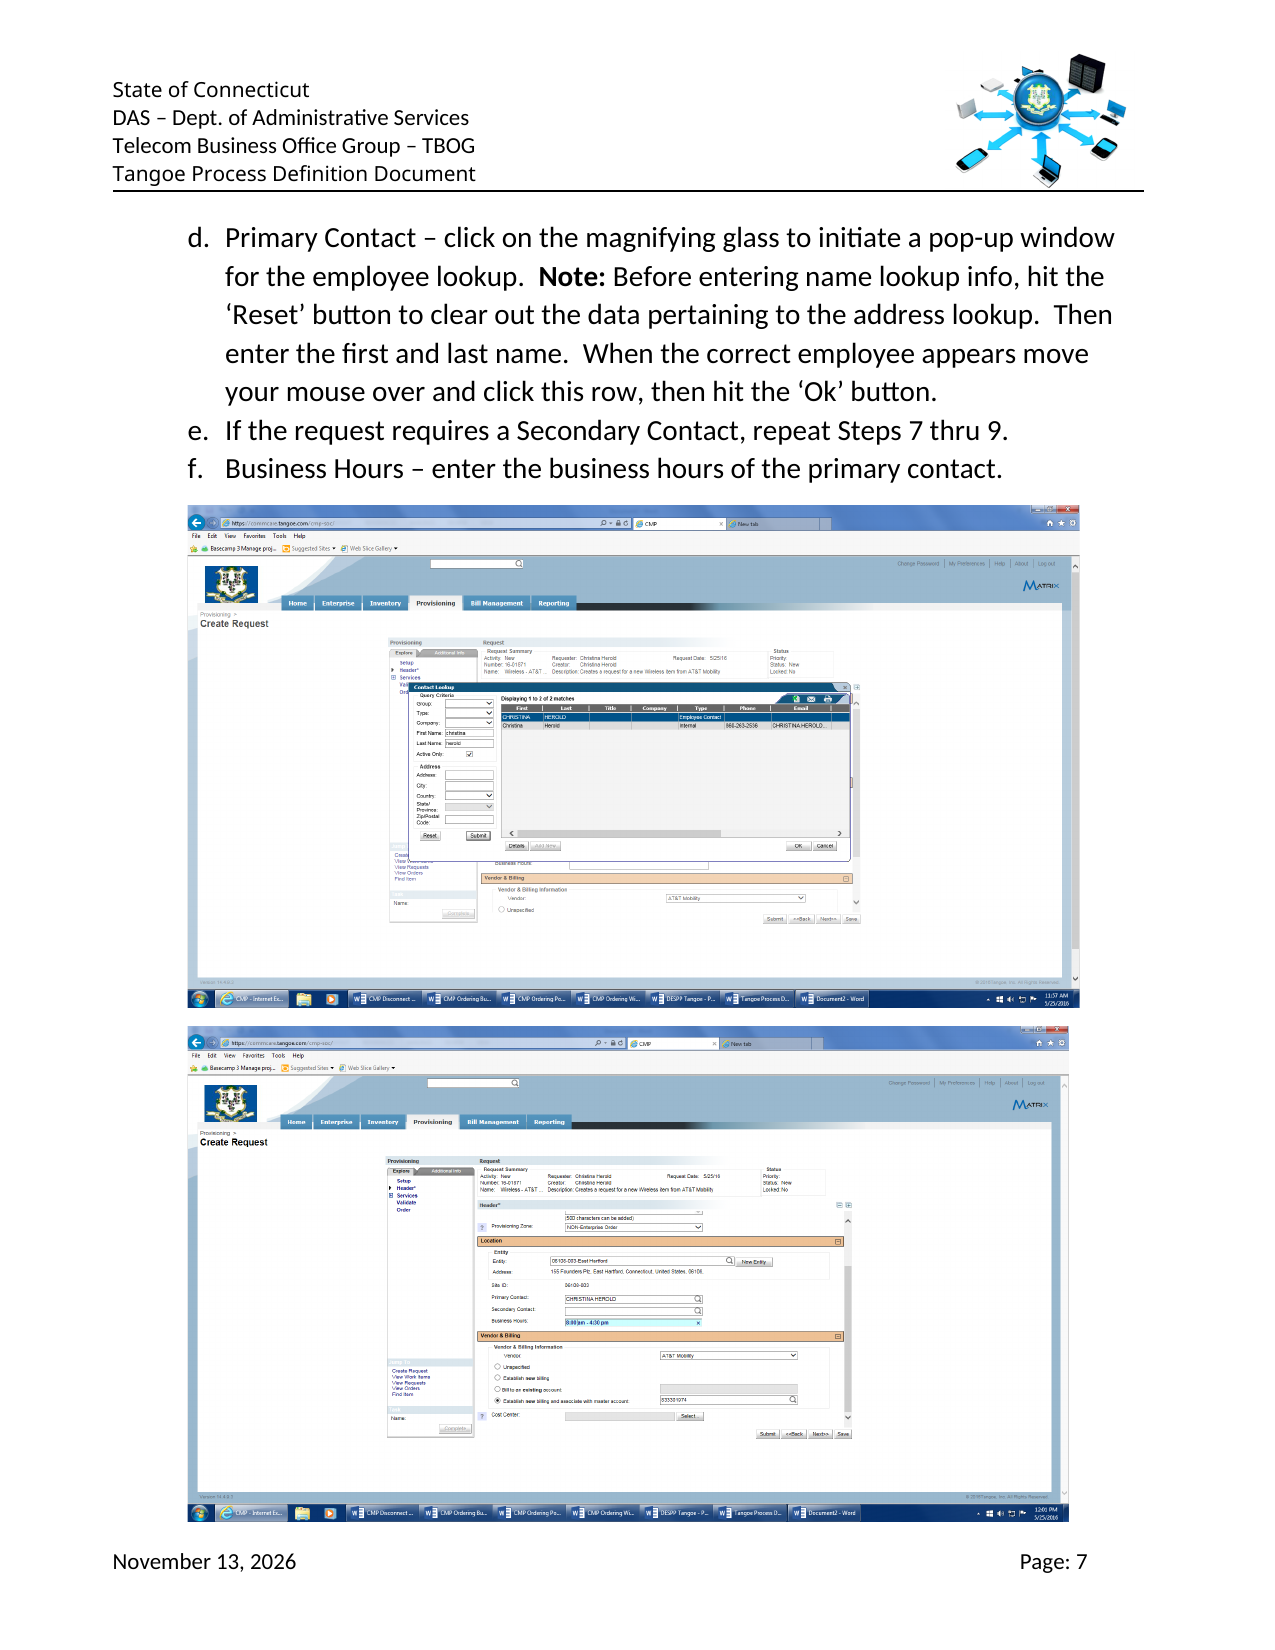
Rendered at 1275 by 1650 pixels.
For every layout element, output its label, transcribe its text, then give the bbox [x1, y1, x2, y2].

list If the request requires a Secondary Contact, repeat Steps 7 thru 9. [187, 412, 1144, 447]
picture [187, 1026, 1069, 1522]
picture [187, 505, 1080, 1008]
list Primary Contact – click on the magnifying glass to initiate a pop-up window for the employee lookup. Note: Before entering name lookup info, hit the ‘Reset’ button to clear out the data pertaining to the address lookup. Then enter the first and last name. When the correct employee appears move your mouse over and click this row, then hit the ‘Ok’ button. [187, 219, 1144, 409]
list Business Hours – enter the business hours of the primary contact. [187, 450, 1144, 486]
picture [945, 51, 1135, 189]
